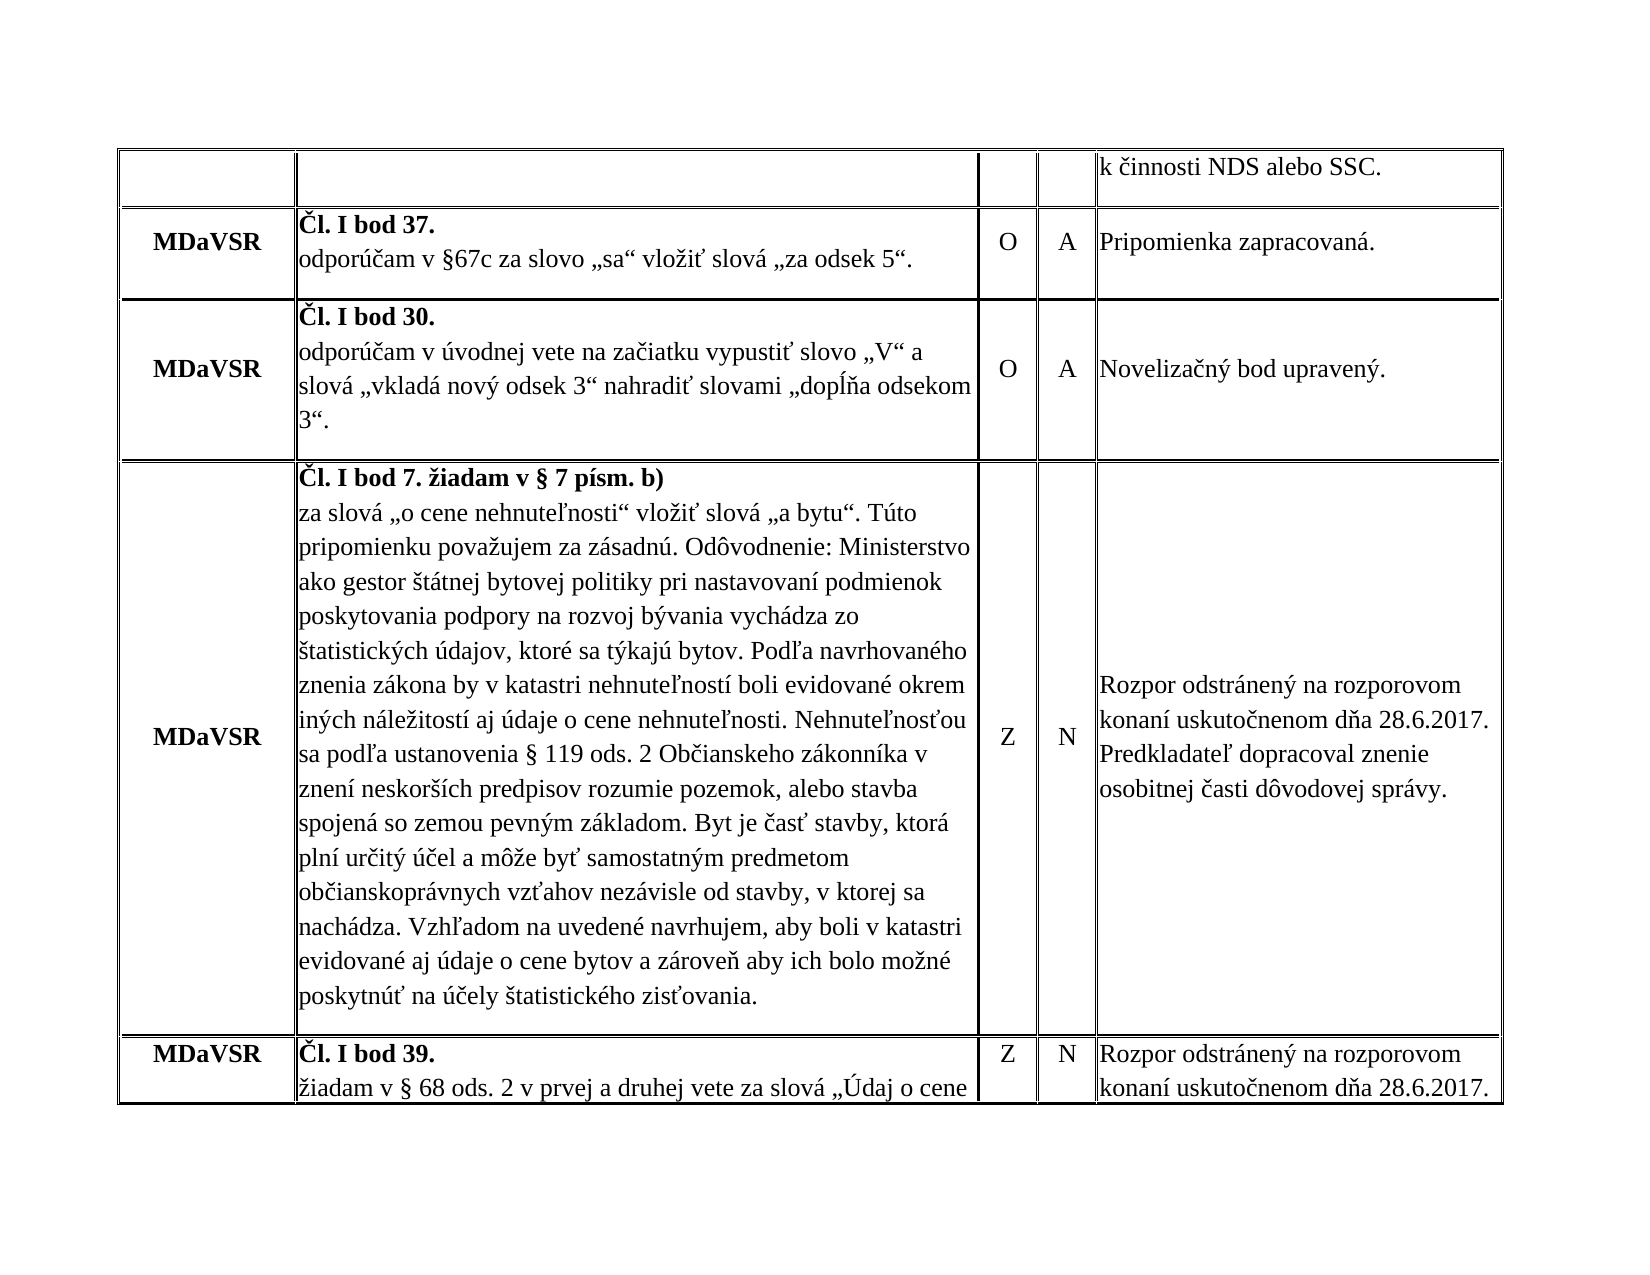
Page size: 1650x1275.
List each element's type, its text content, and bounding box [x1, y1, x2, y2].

table_cell N [1039, 463, 1095, 1034]
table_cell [296, 151, 978, 206]
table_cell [296, 1038, 978, 1102]
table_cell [1097, 1034, 1501, 1102]
table_cell A [1039, 301, 1095, 459]
table_cell O [980, 209, 1036, 298]
table_cell MDaVSR [118, 149, 296, 206]
table_cell MDaVSR [118, 298, 294, 459]
table_cell MDaVSR [118, 206, 296, 298]
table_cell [1097, 151, 1501, 206]
table_cell Čl. I bod 30. odporúčam v úvodnej vete na začiatku vypustiť slovo „V“ a slová „vkladá nový odsek 3“ nahradiť slovami „dopĺňa odsekom 3“. [298, 301, 977, 459]
table_cell O [978, 151, 1038, 206]
table_cell Rozpor odstránený na rozporovom konaní uskutočnenom dňa 28.6.2017. Predkladateľ dopracoval znenie osobitnej časti dôvodovej správy. [1098, 459, 1501, 1034]
table_cell Pripomienka zapracovaná. [1097, 206, 1502, 298]
table_cell Novelizačný bod upravený. [1098, 298, 1502, 459]
table_cell Čl. I bod 37. odporúčam v §67c za slovo „sa“ vložiť slová „za odsek 5“. [298, 209, 977, 298]
table_cell MDaVSR [120, 1034, 296, 1102]
table_cell N [1038, 151, 1097, 206]
table_cell Čl. I bod 7. žiadam v § 7 písm. b) za slová „o cene nehnuteľnosti“ vložiť slová „a bytu“. Túto pripomienku považujem za zásadnú. Odôvodnenie: Ministerstvo ako gestor štátnej bytovej politiky pri nastavovaní podmienok poskytovania podpory na rozvoj bývania vychádza zo štatistických údajov, ktoré sa týkajú bytov. Podľa navrhovaného znenia zákona by v katastri nehnuteľností boli evidované okrem iných náležitostí aj údaje o cene nehnuteľnosti. Nehnuteľnosťou sa podľa ustanovenia § 119 ods. 2 Občianskeho zákonníka v znení neskorších predpisov rozumie pozemok, alebo stavba spojená so zemou pevným základom. Byt je časť stavby, ktorá plní určitý účel a môže byť samostatným predmetom občianskoprávnych vzťahov nezávisle od stavby, v ktorej sa nachádza. Vzhľadom na uvedené navrhujem, aby boli v katastri evidované aj údaje o cene bytov a zároveň aby ich bolo možné poskytnúť na účely štatistického zisťovania. [298, 463, 977, 1034]
table_cell Z [978, 1038, 1038, 1102]
table_cell Z [980, 463, 1036, 1034]
table_cell N [1038, 1038, 1097, 1102]
table_cell A [1039, 209, 1095, 298]
table_cell O [980, 301, 1036, 459]
table_cell MDaVSR [120, 459, 294, 1034]
